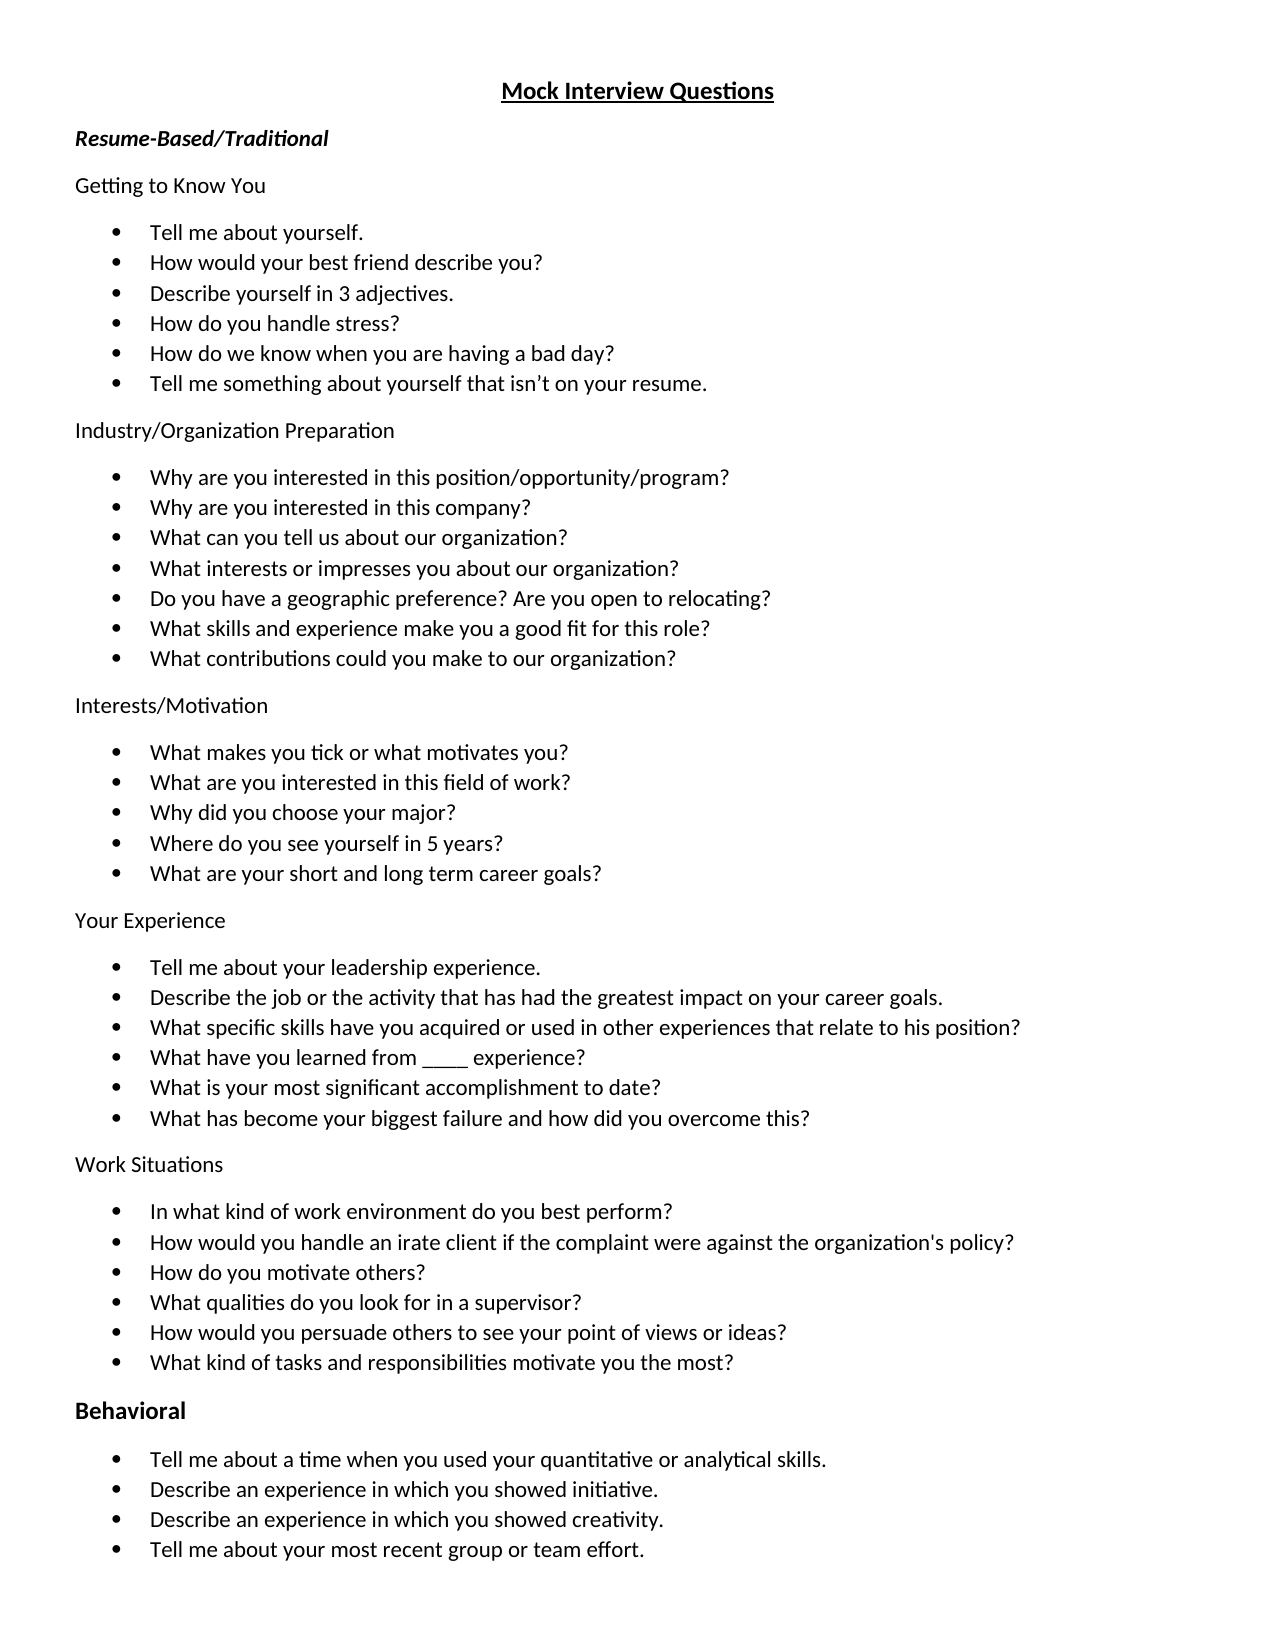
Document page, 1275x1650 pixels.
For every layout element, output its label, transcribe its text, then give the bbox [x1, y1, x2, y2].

text Work Situations [75, 1151, 1200, 1179]
text Interests/Motivation [75, 691, 1200, 719]
list How would you handle an irate client if the complaint were against the organization's policy? [112, 1228, 1200, 1256]
text Your Experience [75, 906, 1200, 934]
text Behavioral [75, 1395, 1200, 1426]
list What makes you tick or what motivates you? [112, 738, 1200, 766]
list What are your short and long term career goals? [112, 859, 1200, 887]
list How would your best friend describe you? [112, 248, 1200, 277]
list What specific skills have you acquired or used in other experiences that relate to his position? [112, 1013, 1200, 1041]
list In what kind of work environment do you best perform? [112, 1197, 1200, 1226]
list What are you interested in this field of work? [112, 768, 1200, 796]
list Where do you see yourself in 5 years? [112, 829, 1200, 857]
list How do we know when you are having a bad day? [112, 339, 1200, 367]
list Tell me something about yourself that isn’t on your resume. [112, 369, 1200, 397]
list How do you motivate others? [112, 1258, 1200, 1286]
list Do you have a geographic preference? Are you open to relocating? [112, 584, 1200, 612]
list Describe an experience in which you showed creativity. [112, 1505, 1200, 1533]
list What can you tell us about our organization? [112, 523, 1200, 552]
list Tell me about a time when you used your quantitative or analytical skills. [112, 1445, 1200, 1473]
list Why are you interested in this company? [112, 493, 1200, 521]
list How do you handle stress? [112, 309, 1200, 337]
list What have you learned from ____ experience? [112, 1043, 1200, 1071]
text Getting to Know You [75, 171, 1200, 199]
list What contributions could you make to our organization? [112, 644, 1200, 672]
list Tell me about yourself. [112, 218, 1200, 246]
list Tell me about your most recent group or team effort. [112, 1536, 1200, 1564]
list Why are you interested in this position/opportunity/program? [112, 463, 1200, 491]
list Describe an experience in which you showed initiative. [112, 1475, 1200, 1503]
list Tell me about your leadership experience. [112, 953, 1200, 981]
list What is your most significant accomplishment to date? [112, 1073, 1200, 1102]
list Describe yourself in 3 adjectives. [112, 279, 1200, 307]
list Why did you choose your major? [112, 798, 1200, 827]
list What interests or impresses you about our organization? [112, 554, 1200, 582]
list What has become your biggest failure and how did you overcome this? [112, 1104, 1200, 1132]
list How would you persuade others to see your point of views or ideas? [112, 1318, 1200, 1346]
list What skills and experience make you a good fit for this role? [112, 614, 1200, 642]
list What qualities do you look for in a supervisor? [112, 1288, 1200, 1316]
list Describe the job or the activity that has had the greatest impact on your career goals. [112, 983, 1200, 1011]
text Industry/Organization Preparation [75, 416, 1200, 444]
text Resume-Based/Traditional [75, 124, 1200, 153]
text Mock Interview Questions [75, 75, 1200, 106]
list What kind of tasks and responsibilities motivate you the most? [112, 1348, 1200, 1377]
